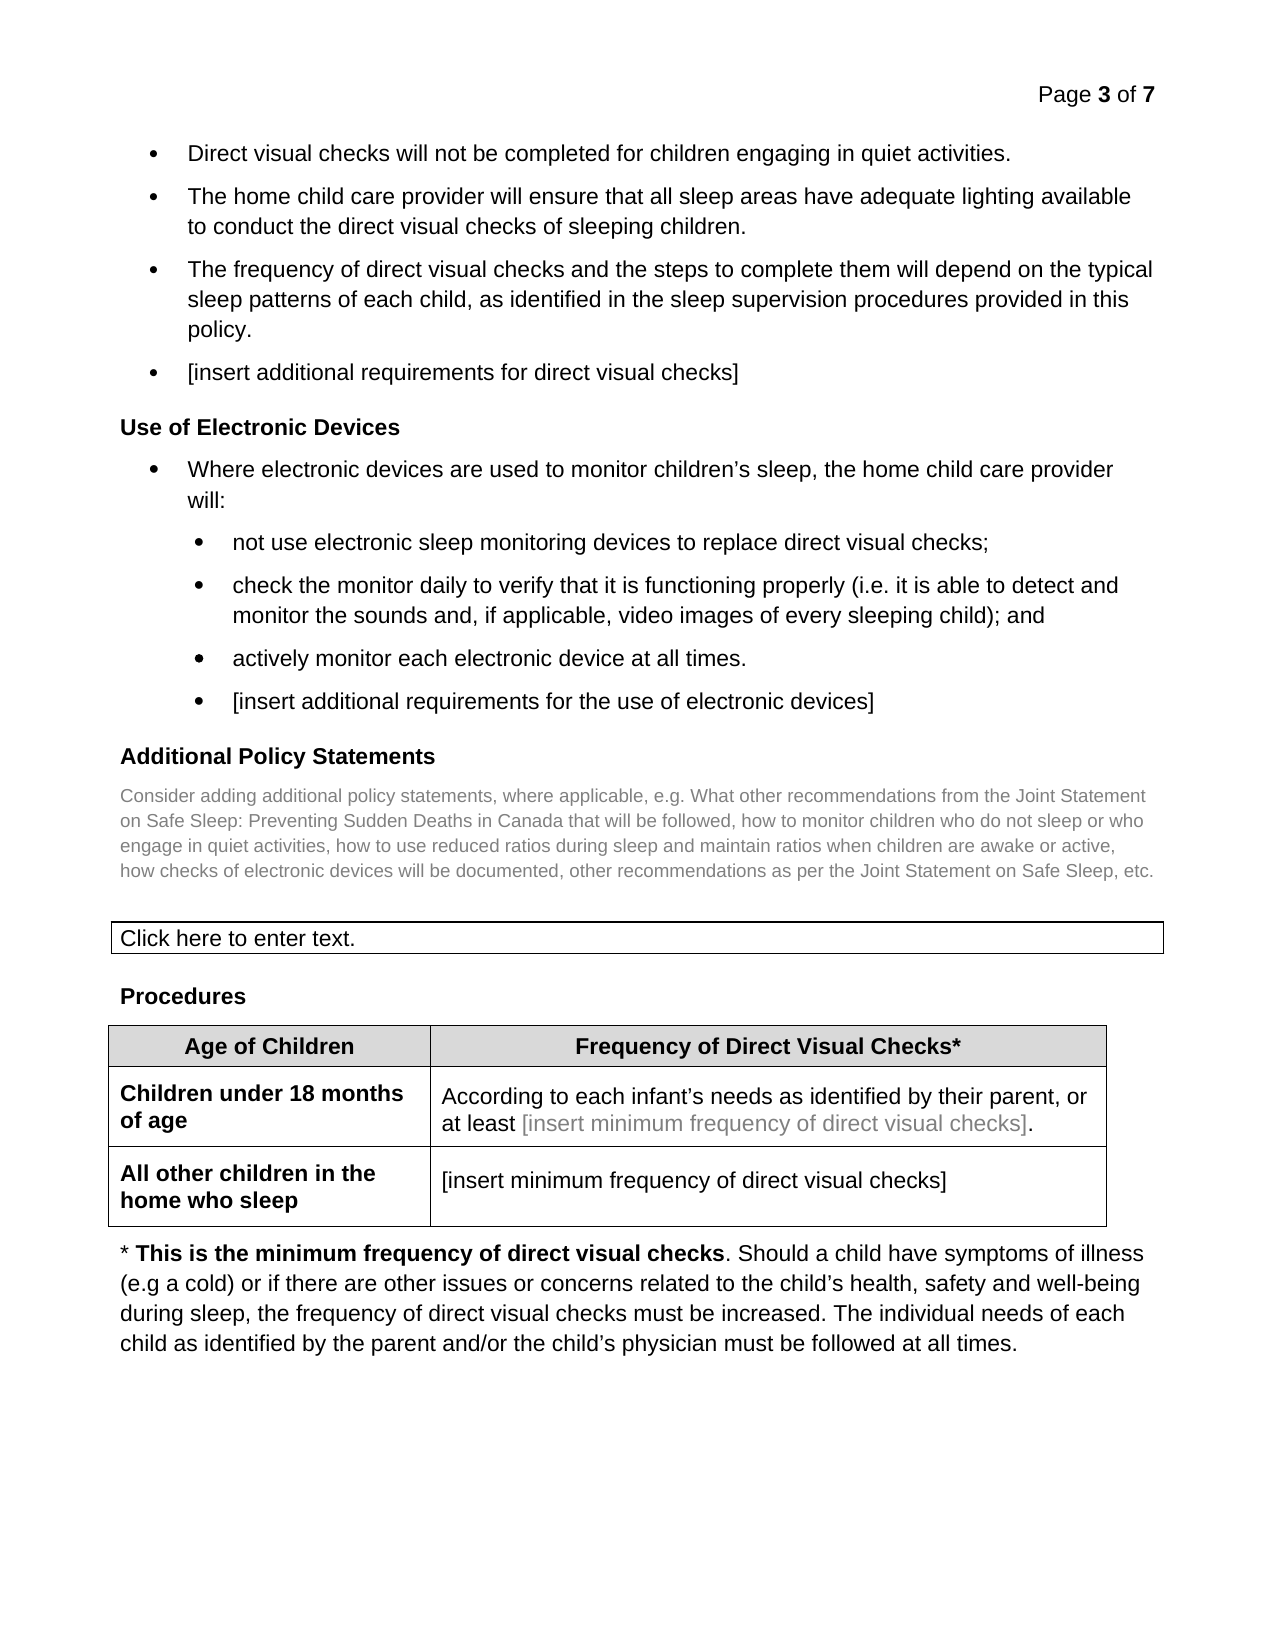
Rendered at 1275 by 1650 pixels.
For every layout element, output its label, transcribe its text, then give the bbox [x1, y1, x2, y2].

list check the monitor daily to verify that it is functioning properly (i.e. it is able to detect and monitor the sounds and, if applicable, video images of every sleeping child); and [195, 572, 1155, 628]
list not use electronic sleep monitoring devices to replace direct visual checks; [195, 529, 1155, 556]
table_header Frequency of Direct Visual Checks* [431, 1026, 1106, 1066]
list Direct visual checks will not be completed for children engaging in quiet activities. [150, 140, 1155, 167]
list Where electronic devices are used to monitor children’s sleep, the home child care provider will: [150, 456, 1155, 513]
list The frequency of direct visual checks and the steps to complete them will depend on the typical sleep patterns of each child, as identified in the sleep supervision procedures provided in this policy. [150, 256, 1155, 343]
text Consider adding additional policy statements, where applicable, e.g. What other recommendations from the Joint Statement on Safe Sleep: Preventing Sudden Deaths in Canada that will be followed, how to monitor children who do not sleep or who engage in quiet activities, how to use reduced ratios during sleep and maintain ratios when children are awake or active, how checks of electronic devices will be documented, other recommendations as per the Joint Statement on Safe Sleep, etc. [120, 785, 1155, 881]
table_header Age of Children [109, 1026, 430, 1066]
table_cell Children under 18 months of age [109, 1067, 430, 1146]
table_cell According to each infant’s needs as identified by their parent, or at least . [431, 1067, 1106, 1146]
list The home child care provider will ensure that all sleep areas have adequate lighting available to conduct the direct visual checks of sleeping children. [150, 183, 1155, 239]
subtitle Additional Policy Statements [120, 743, 1155, 769]
list actively monitor each electronic device at all times. [195, 645, 1155, 671]
text * This is the minimum frequency of direct visual checks. Should a child have symptoms of illness (e.g a cold) or if there are other issues or concerns related to the child’s health, safety and well-being during sleep, the frequency of direct visual checks must be increased. The individual needs of each child as identified by the parent and/or the child’s physician must be followed at all times. [120, 1240, 1155, 1357]
table_cell All other children in the home who sleep [109, 1147, 430, 1226]
subtitle Use of Electronic Devices [120, 414, 1155, 441]
subtitle Procedures [120, 983, 1155, 1009]
